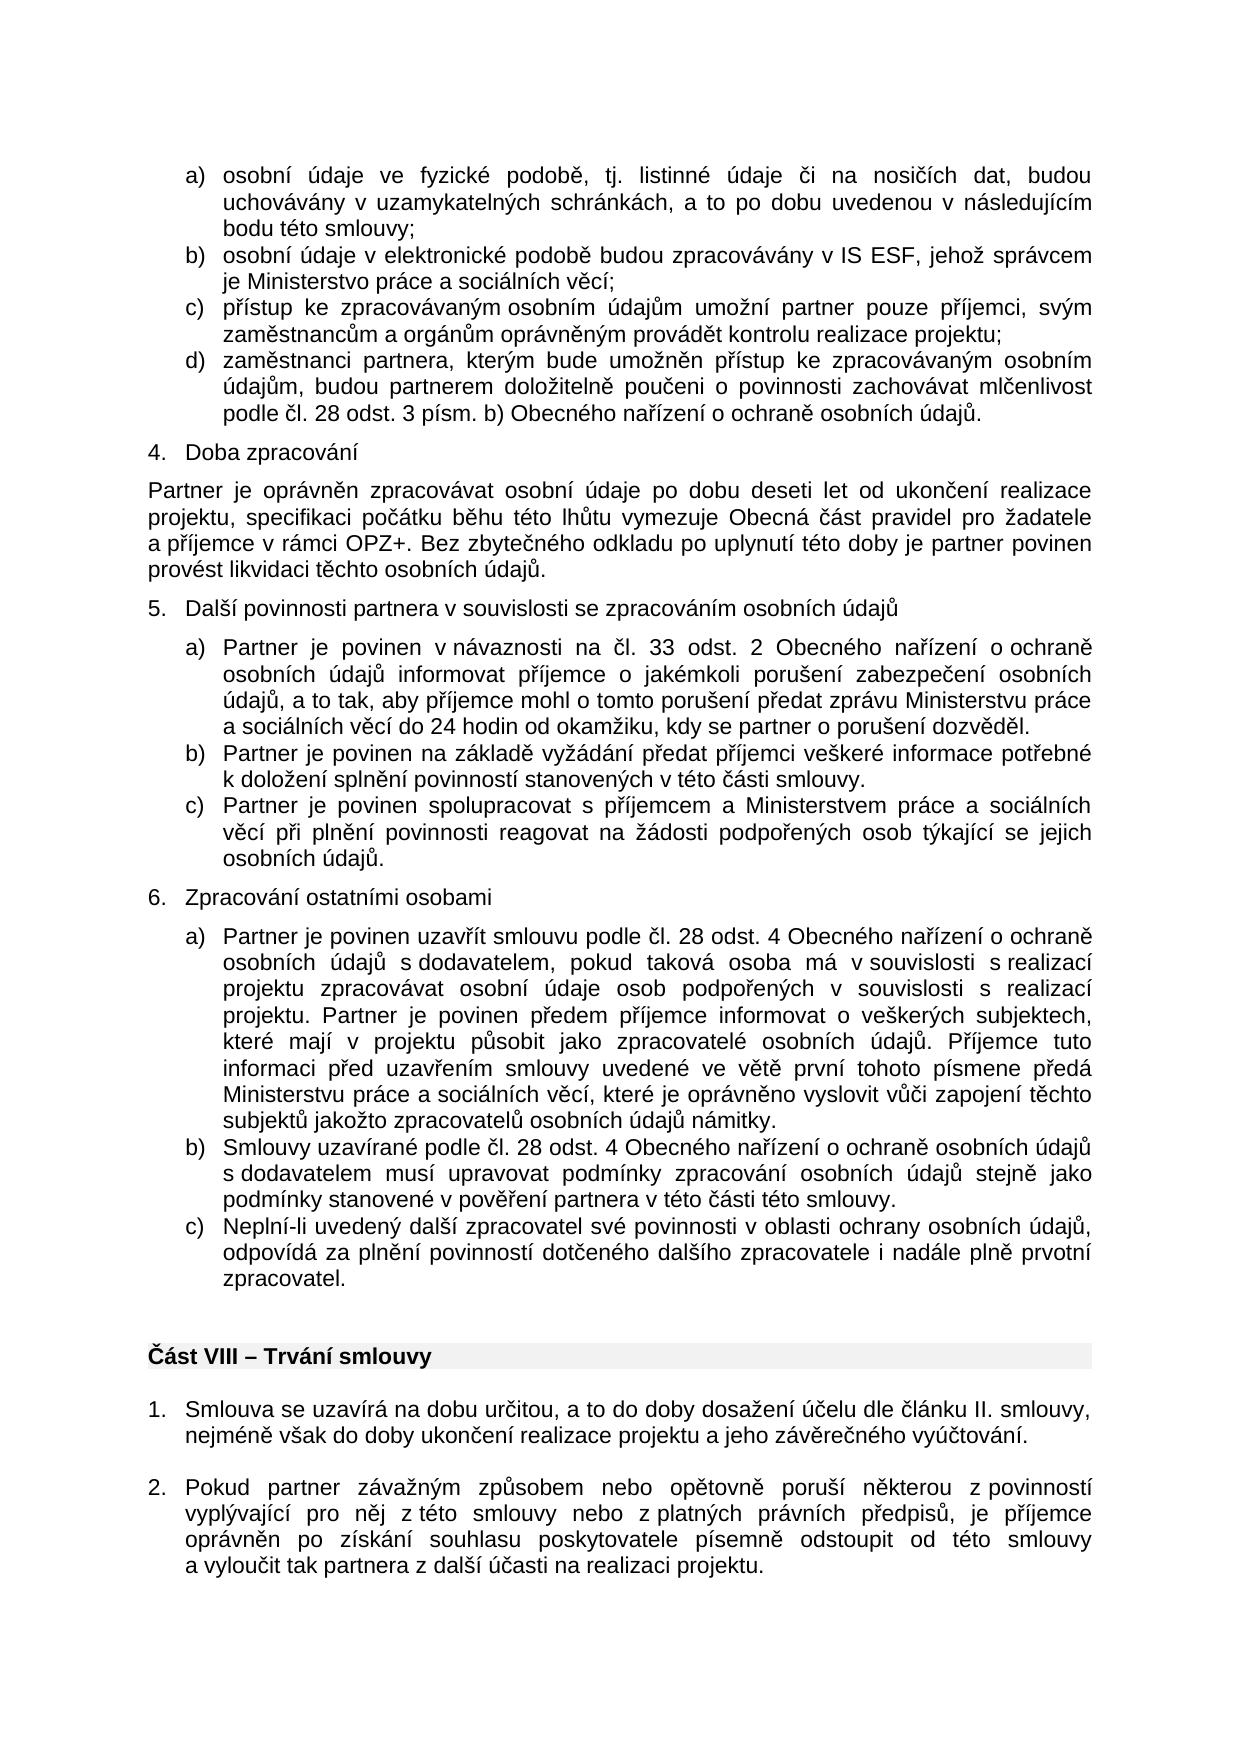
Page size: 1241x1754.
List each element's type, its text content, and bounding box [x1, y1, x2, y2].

list Partner je povinen uzavřít smlouvu podle čl. 28 odst. 4 Obecného nařízení o ochraně osobních údajů s dodavatelem, pokud taková osoba má v souvislosti s realizací projektu zpracovávat osobní údaje osob podpořených v souvislosti s realizací projektu. Partner je povinen předem příjemce informovat o veškerých subjektech, které mají v projektu působit jako zpracovatelé osobních údajů. Příjemce tuto informaci před uzavřením smlouvy uvedené ve větě první tohoto písmene předá Ministerstvu práce a sociálních věcí, které je oprávněno vyslovit vůči zapojení těchto subjektů jakožto zpracovatelů osobních údajů námitky. [185, 923, 1092, 1133]
text Partner je oprávněn zpracovávat osobní údaje po dobu deseti let od ukončení realizace projektu, specifikaci počátku běhu této lhůtu vymezuje Obecná část pravidel pro žadatele a příjemce v rámci OPZ+. Bez zbytečného odkladu po uplynutí této doby je partner povinen provést likvidaci těchto osobních údajů. [148, 477, 1092, 583]
list Smlouva se uzavírá na dobu určitou, a to do doby dosažení účelu dle článku II. smlouvy, nejméně však do doby ukončení realizace projektu a jeho závěrečného vyúčtování. [148, 1396, 1092, 1448]
list Další povinnosti partnera v souvislosti se zpracováním osobních údajů [148, 595, 1092, 622]
list Partner je povinen spolupracovat s příjemcem a Ministerstvem práce a sociálních věcí při plnění povinnosti reagovat na žádosti podpořených osob týkající se jejich osobních údajů. [185, 792, 1092, 871]
list Smlouvy uzavírané podle čl. 28 odst. 4 Obecného nařízení o ochraně osobních údajů s dodavatelem musí upravovat podmínky zpracování osobních údajů stejně jako podmínky stanovené v pověření partnera v této části této smlouvy. [185, 1133, 1092, 1213]
list osobní údaje ve fyzické podobě, tj. listinné údaje či na nosičích dat, budou uchovávány v uzamykatelných schránkách, a to po dobu uvedenou v následujícím bodu této smlouvy; [185, 162, 1092, 242]
list Pokud partner závažným způsobem nebo opětovně poruší některou z povinností vyplývající pro něj z této smlouvy nebo z platných právních předpisů, je příjemce oprávněn po získání souhlasu poskytovatele písemně odstoupit od této smlouvy a vyloučit tak partnera z další účasti na realizaci projektu. [148, 1473, 1092, 1579]
list Zpracování ostatními osobami [148, 884, 1092, 910]
list Doba zpracování [148, 438, 1092, 465]
text Část VIII – Trvání smlouvy [148, 1343, 1092, 1369]
list Neplní-li uvedený další zpracovatel své povinnosti v oblasti ochrany osobních údajů, odpovídá za plnění povinností dotčeného dalšího zpracovatele i nadále plně prvotní zpracovatel. [185, 1213, 1092, 1292]
list přístup ke zpracovávaným osobním údajům umožní partner pouze příjemci, svým zaměstnancům a orgánům oprávněným provádět kontrolu realizace projektu; [185, 294, 1092, 347]
list Partner je povinen na základě vyžádání předat příjemci veškeré informace potřebné k doložení splnění povinností stanovených v této části smlouvy. [185, 739, 1092, 792]
list osobní údaje v elektronické podobě budou zpracovávány v IS ESF, jehož správcem je Ministerstvo práce a sociálních věcí; [185, 242, 1092, 294]
list zaměstnanci partnera, kterým bude umožněn přístup ke zpracovávaným osobním údajům, budou partnerem doložitelně poučeni o povinnosti zachovávat mlčenlivost podle čl. 28 odst. 3 písm. b) Obecného nařízení o ochraně osobních údajů. [185, 347, 1092, 426]
list Partner je povinen v návaznosti na čl. 33 odst. 2 Obecného nařízení o ochraně osobních údajů informovat příjemce o jakémkoli porušení zabezpečení osobních údajů, a to tak, aby příjemce mohl o tomto porušení předat zprávu Ministerstvu práce a sociálních věcí do 24 hodin od okamžiku, kdy se partner o porušení dozvěděl. [185, 634, 1092, 739]
